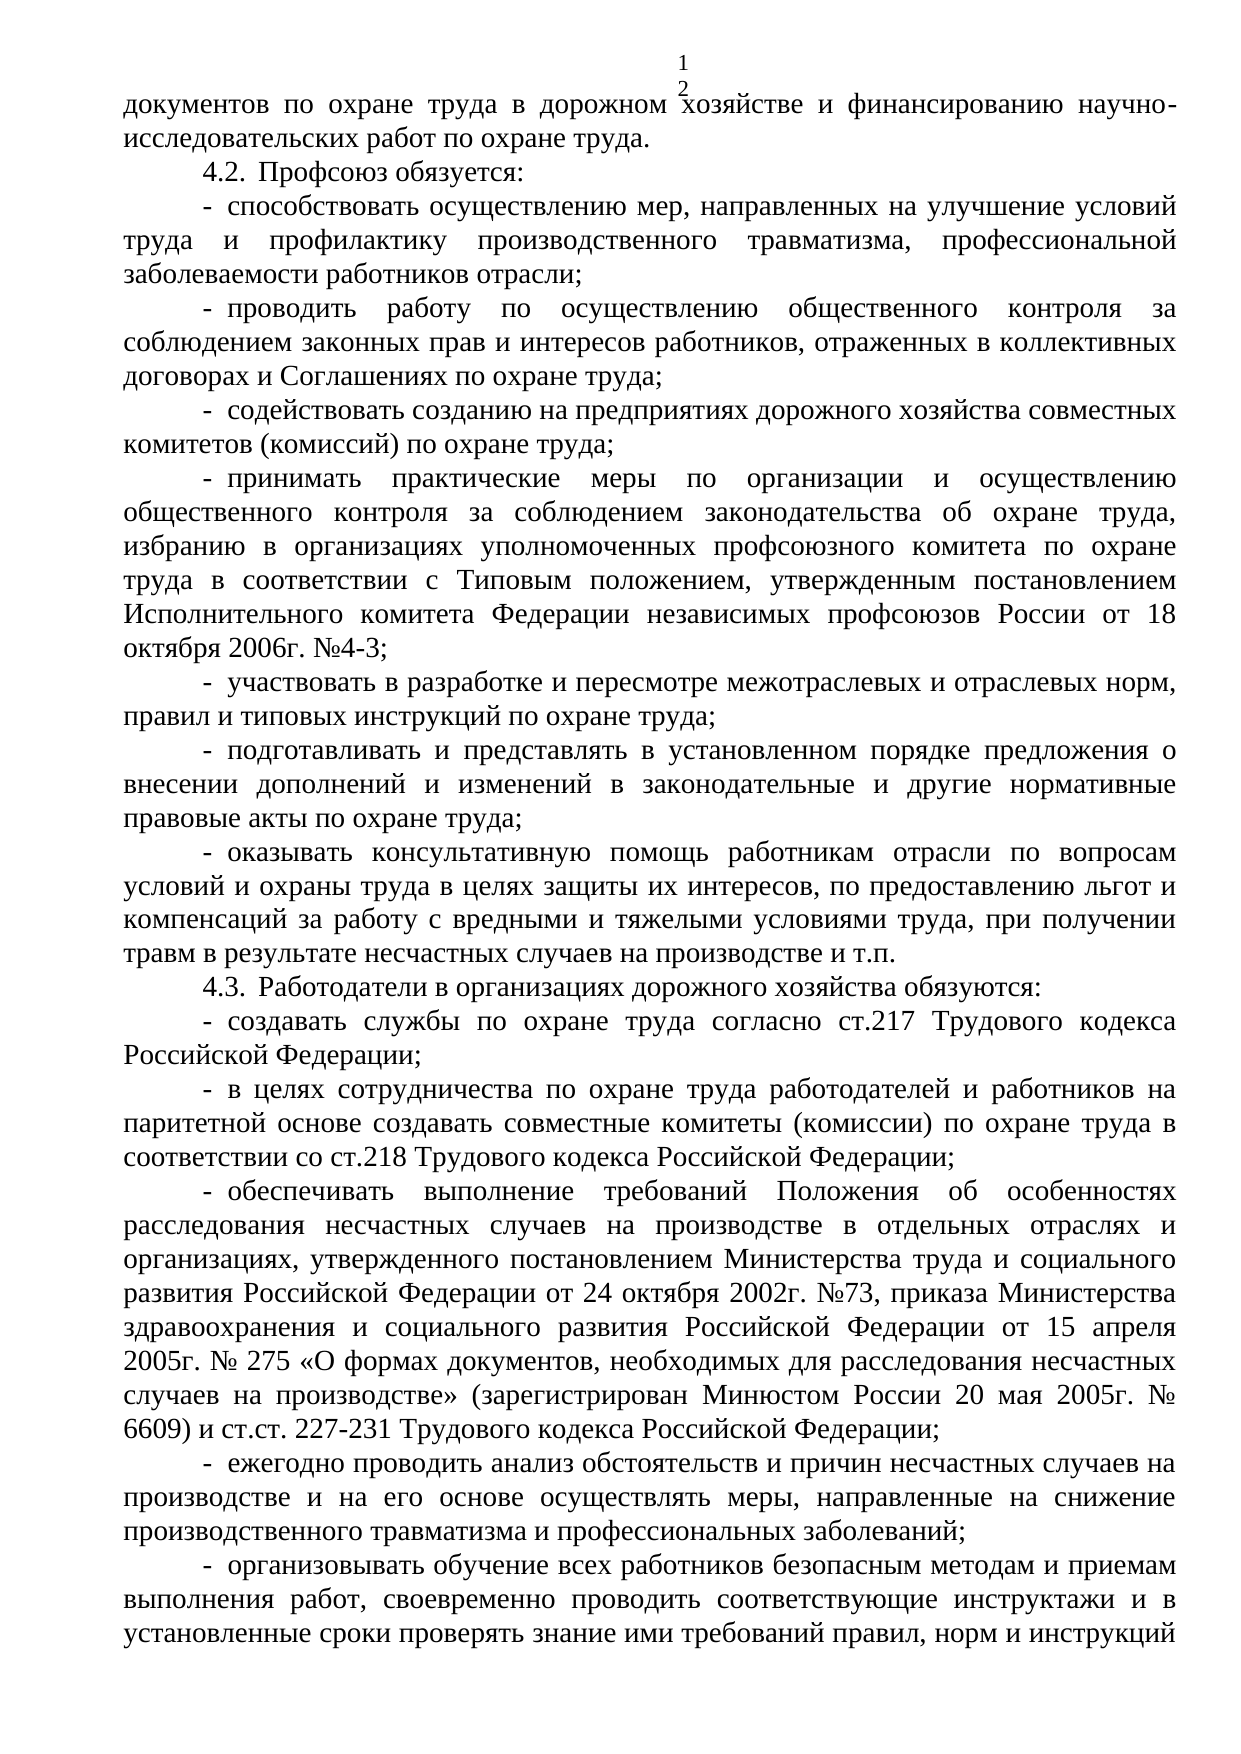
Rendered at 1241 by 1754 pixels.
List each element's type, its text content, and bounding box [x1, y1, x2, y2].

list содействовать созданию на предприятиях дорожного хозяйства совместных комитетов (комиссий) по охране труда; [123, 392, 1177, 460]
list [123, 1547, 1177, 1649]
list проводить работу по осуществлению общественного контроля за соблюдением законных прав и интересов работников, отраженных в коллективных договорах и Соглашениях по охране труда; [123, 291, 1177, 392]
list создавать службы по охране труда согласно ст.217 Трудового кодекса Российской Федерации; [123, 1004, 1177, 1072]
list Работодатели в организациях дорожного хозяйства обязуются: [123, 970, 1177, 1004]
list обеспечивать выполнение требований Положения об особенностях расследования несчастных случаев на производстве в отдельных отраслях и организациях, утвержденного постановлением Министерства труда и социального развития Российской Федерации от 24 октября 2002г. №73, приказа Министерства здравоохранения и социального развития Российской Федерации от 15 апреля 2005г. № 275 «О формах документов, необходимых для расследования несчастных случаев на производстве» (зарегистрирован Минюстом России 20 мая 2005г. № 6609) и ст.ст. 227-231 Трудового кодекса Российской Федерации; [123, 1173, 1177, 1445]
list в целях сотрудничества по охране труда работодателей и работников на паритетной основе создавать совместные комитеты (комиссии) по охране труда в соответствии со ст.218 Трудового кодекса Российской Федерации; [123, 1072, 1177, 1173]
list оказывать консультативную помощь работникам отрасли по вопросам условий и охраны труда в целях защиты их интересов, по предоставлению льгот и компенсаций за работу с вредными и тяжелыми условиями труда, при получении травм в результате несчастных случаев на производстве и т.п. [123, 834, 1177, 970]
list участвовать в разработке и пересмотре межотраслевых и отраслевых норм, правил и типовых инструкций по охране труда; [123, 664, 1177, 732]
list способствовать осуществлению мер, направленных на улучшение условий труда и профилактику производственного травматизма, профессиональной заболеваемости работников отрасли; [123, 189, 1177, 291]
list Профсоюз обязуется: [123, 155, 1177, 189]
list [123, 87, 1177, 155]
list ежегодно проводить анализ обстоятельств и причин несчастных случаев на производстве и на его основе осуществлять меры, направленные на снижение производственного травматизма и профессиональных заболеваний; [123, 1445, 1177, 1547]
list подготавливать и представлять в установленном порядке предложения о внесении дополнений и изменений в законодательные и другие нормативные правовые акты по охране труда; [123, 732, 1177, 834]
list принимать практические меры по организации и осуществлению общественного контроля за соблюдением законодательства об охране труда, избранию в организациях уполномоченных профсоюзного комитета по охране труда в соответствии с Типовым положением, утвержденным постановлением Исполнительного комитета Федерации независимых профсоюзов России от 18 октября 2006г. №4-3; [123, 460, 1177, 664]
